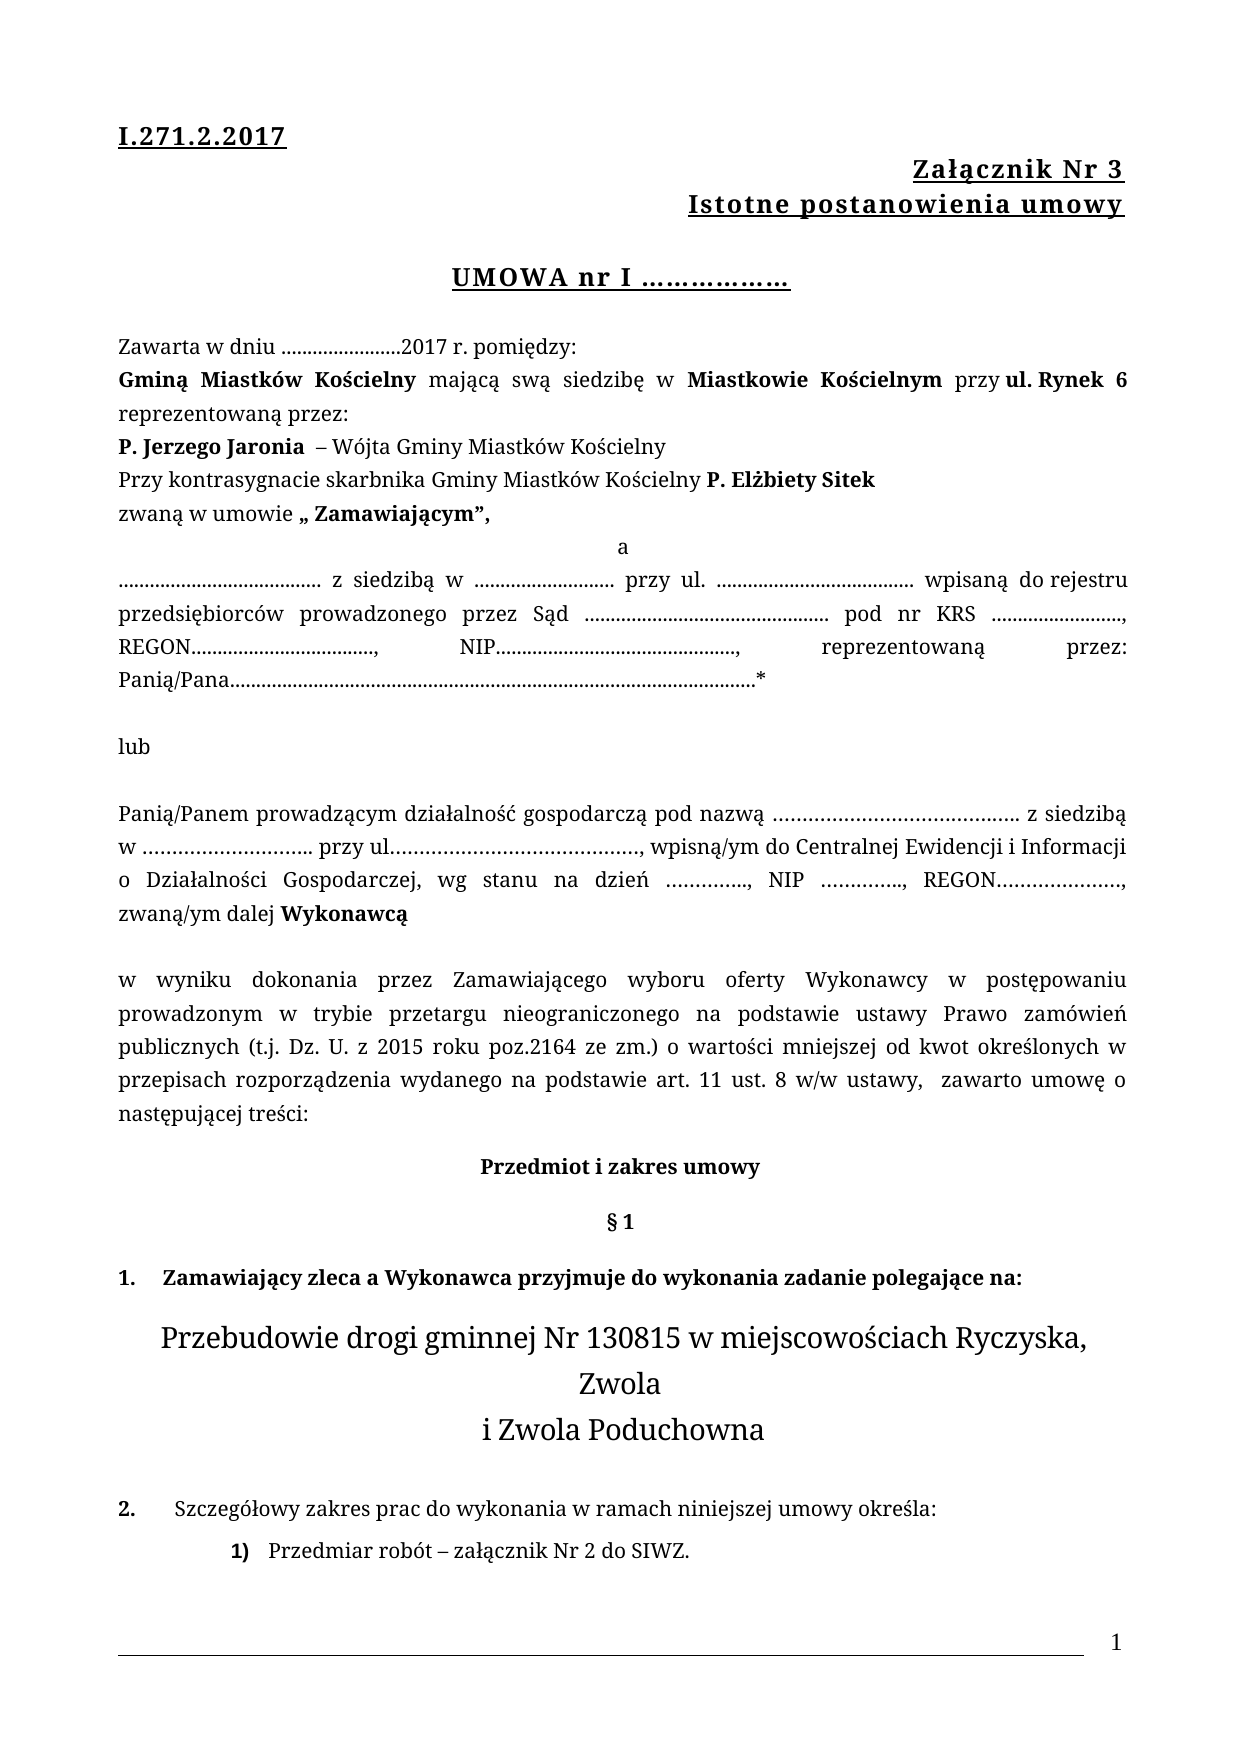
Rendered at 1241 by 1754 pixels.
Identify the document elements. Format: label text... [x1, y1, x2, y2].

text Gminą Miastków Kościelny mającą swą siedzibę w Miastkowie Kościelnym przy ul. Rynek 6 reprezentowaną przez: [118, 361, 1128, 427]
text w wyniku dokonania przez Zamawiającego wyboru oferty Wykonawcy w postępowaniu prowadzonym w trybie przetargu nieograniczonego na podstawie ustawy Prawo zamówień publicznych (t.j. Dz. U. z 2015 roku poz.2164 ze zm.) o wartości mniejszej od kwot określonych w przepisach rozporządzenia wydanego na podstawie art. 11 ust. 8 w/w ustawy, zawarto umowę o następującej treści: [118, 961, 1128, 1127]
list Szczegółowy zakres prac do wykonania w ramach niniejszej umowy określa: [118, 1494, 1122, 1522]
title Załącznik Nr 3 [118, 152, 1122, 186]
text Panią/Panem prowadzącym działalność gospodarczą pod nazwą ……………………………….….. z siedzibą w ……………………….. przy ul……………………………………, wpisną/ym do Centralnej Ewidencji i Informacji o Działalności Gospodarczej, wg stanu na dzień ………….., NIP ………….., REGON…………………, zwaną/ym dalej Wykonawcą [118, 794, 1128, 927]
subtitle Przedmiot i zakres umowy [118, 1152, 1122, 1181]
text a [118, 527, 1128, 561]
title Istotne postanowienia umowy [118, 186, 1122, 220]
text lub [118, 727, 1128, 761]
text § 1 [118, 1207, 1122, 1236]
text Zawarta w dniu .......................2017 r. pomiędzy: [118, 327, 1128, 361]
title UMOWA nr I ……………… [118, 260, 1122, 294]
title I.271.2.2017 [118, 118, 1122, 152]
text ....................................... z siedzibą w ........................... przy ul. ...................................... wpisaną do rejestru przedsiębiorców prowadzonego przez Sąd ............................................... pod nr KRS ........................., REGON..................................., NIP.............................................., reprezentowaną przez: Panią/Pana.....................................................................................................* [118, 561, 1128, 694]
text Przebudowie drogi gminnej Nr 130815 w miejscowościach Ryczyska, Zwola i Zwola Poduchowna [118, 1318, 1129, 1449]
list Przedmiar robót – załącznik Nr 2 do SIWZ. [231, 1536, 1122, 1565]
text zwaną w umowie „ Zamawiającym”, [118, 494, 1128, 527]
text P. Jerzego Jaronia – Wójta Gminy Miastków Kościelny [118, 427, 1128, 461]
list Zamawiający zleca a Wykonawca przyjmuje do wykonania zadanie polegające na: [118, 1263, 1122, 1291]
text Przy kontrasygnacie skarbnika Gminy Miastków Kościelny P. Elżbiety Sitek [118, 461, 1128, 494]
